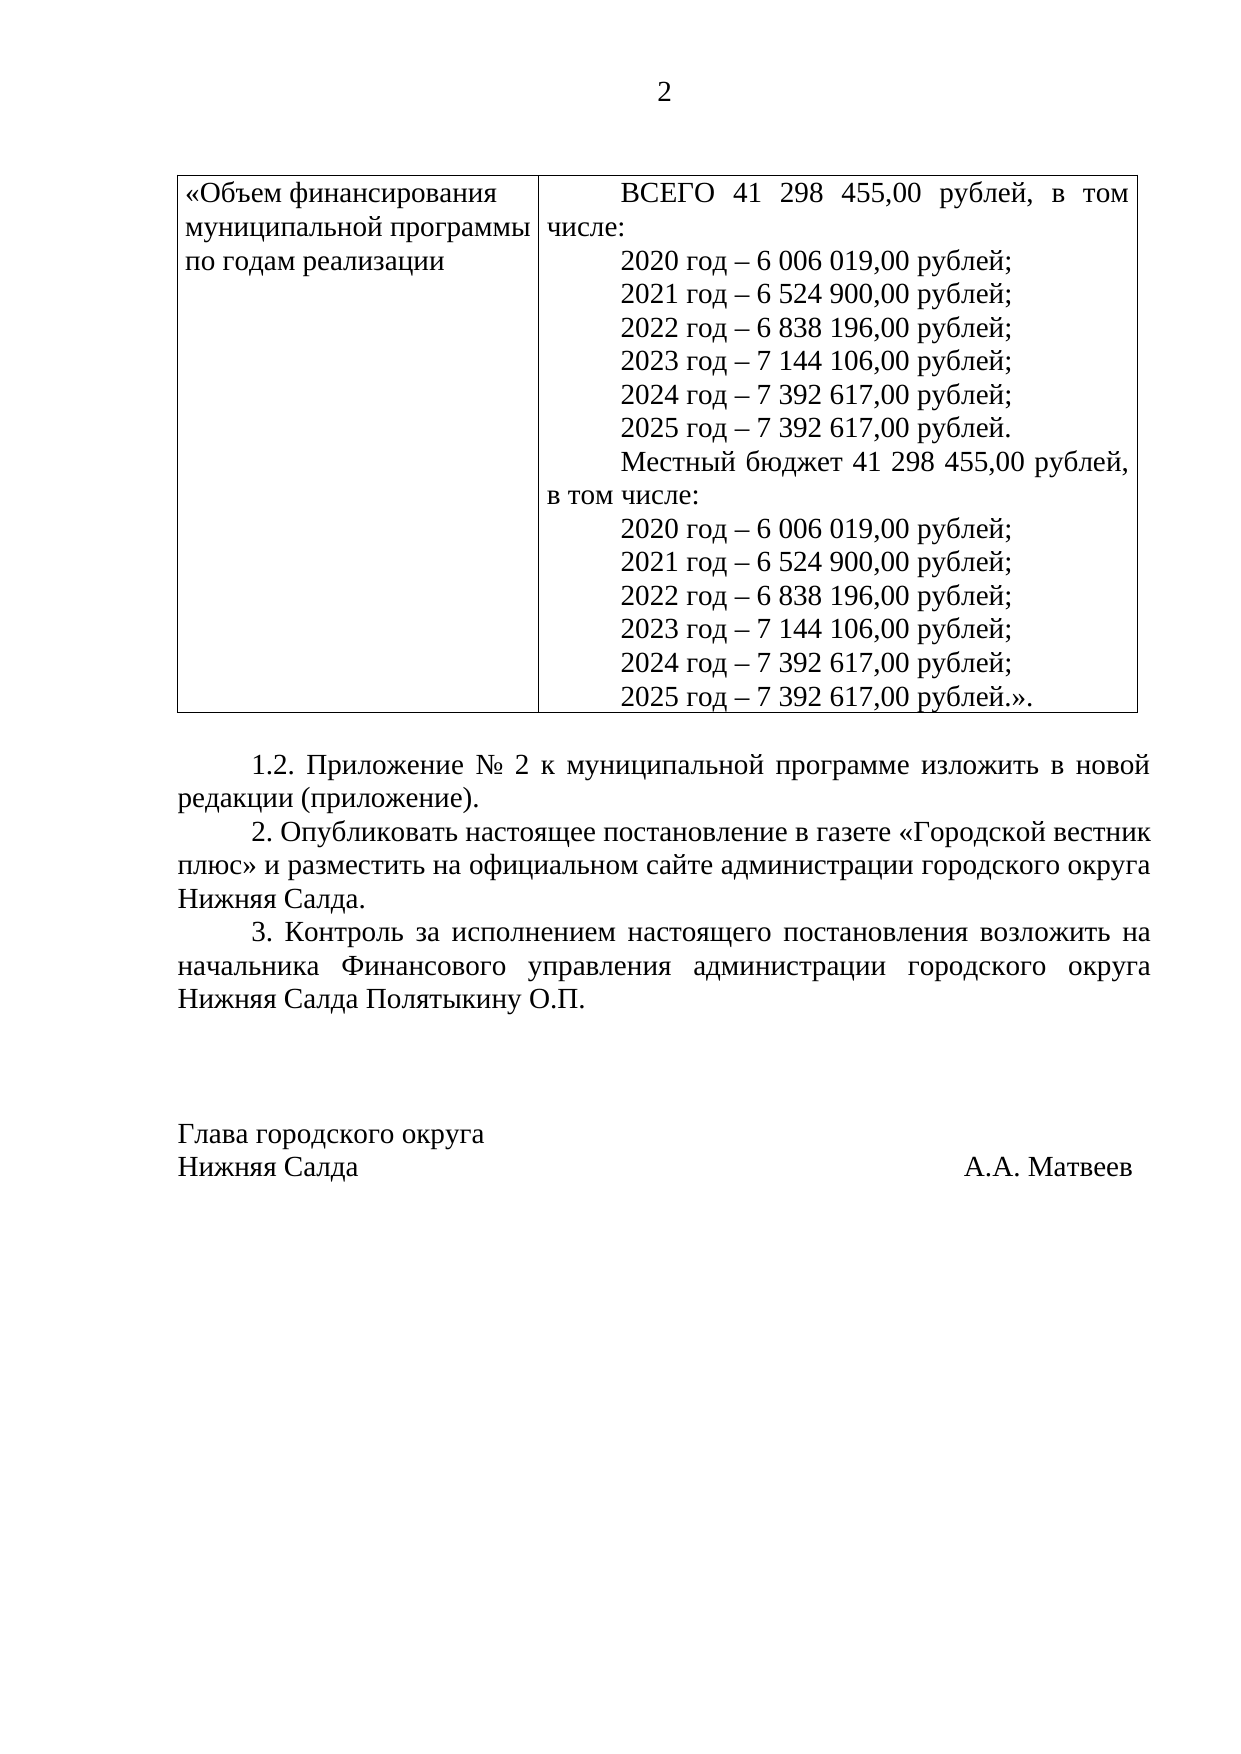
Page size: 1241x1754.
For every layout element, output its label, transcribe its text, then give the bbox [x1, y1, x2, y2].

title 1.2. Приложение № 2 к муниципальной программе изложить в новой редакции (приложение). [177, 747, 1152, 814]
table_header ВСЕГО 41 298 455,00 рублей, в том числе: 2020 год – 6 006 019,00 рублей; 2021 год – 6 524 900,00 рублей; 2022 год – 6 838 196,00 рублей; 2023 год – 7 144 106,00 рублей; 2024 год – 7 392 617,00 рублей; 2025 год – 7 392 617,00 рублей. Местный бюджет 41 298 455,00 рублей, в том числе: 2020 год – 6 006 019,00 рублей; 2021 год – 6 524 900,00 рублей; 2022 год – 6 838 196,00 рублей; 2023 год – 7 144 106,00 рублей; 2024 год – 7 392 617,00 рублей; 2025 год – 7 392 617,00 рублей.». [539, 176, 1137, 712]
text Нижняя Салда А.А. Матвеев [177, 1149, 1152, 1183]
text 3. Контроль за исполнением настоящего постановления возложить на начальника Финансового управления администрации городского округа Нижняя Салда Полятыкину О.П. [177, 914, 1152, 1015]
text Глава городского округа [177, 1116, 1152, 1149]
table_header «Объем финансирования муниципальной программы по годам реализации [178, 176, 538, 712]
title 2. Опубликовать настоящее постановление в газете «Городской вестник плюс» и разместить на официальном сайте администрации городского округа Нижняя Салда. [177, 814, 1152, 914]
